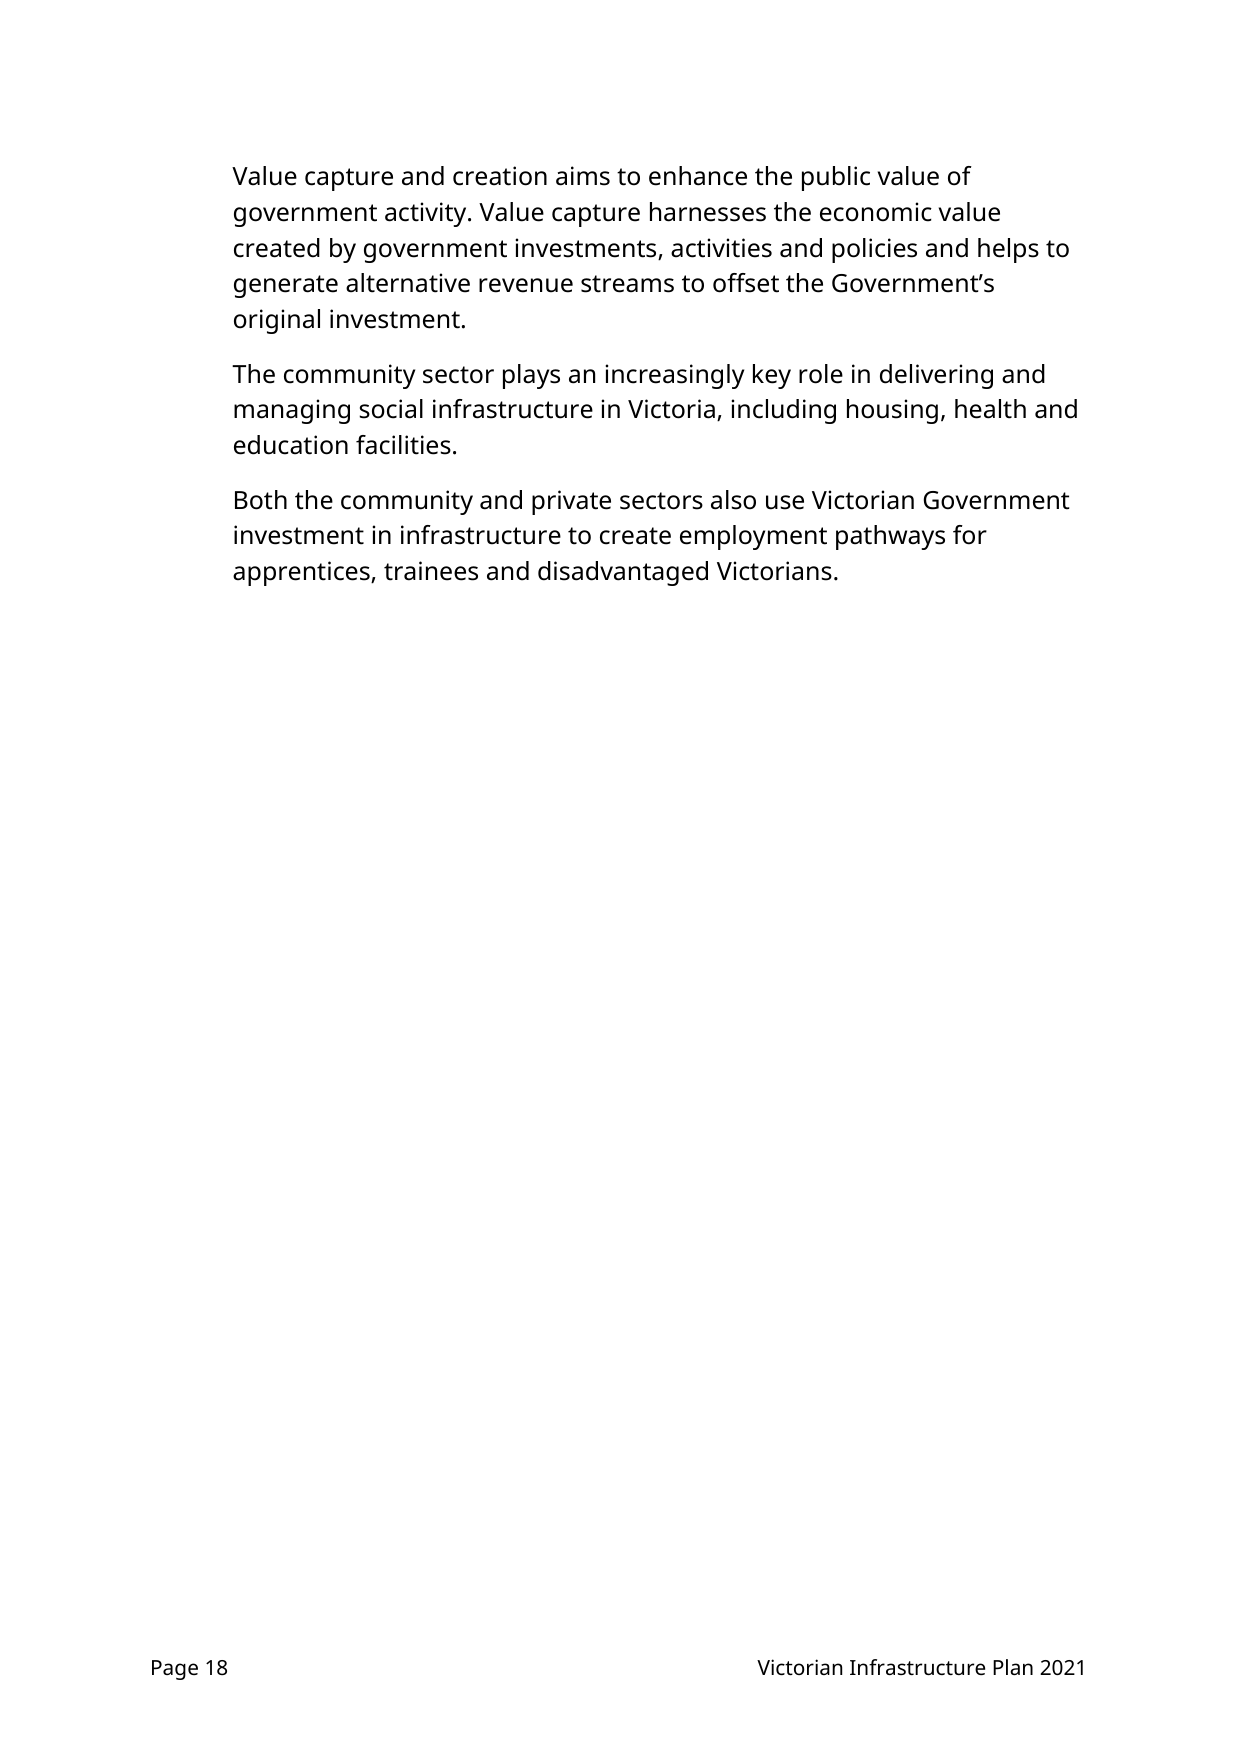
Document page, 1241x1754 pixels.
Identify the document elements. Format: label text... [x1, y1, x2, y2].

text Both the community and private sectors also use Victorian Government investment in infrastructure to create employment pathways for apprentices, trainees and disadvantaged Victorians. [232, 482, 1090, 588]
text The community sector plays an increasingly key role in delivering and managing social infrastructure in Victoria, including housing, health and education facilities. [232, 356, 1090, 462]
text Value capture and creation aims to enhance the public value of government activity. Value capture harnesses the economic value created by government investments, activities and policies and helps to generate alternative revenue streams to offset the Government’s original investment. [232, 159, 1090, 336]
